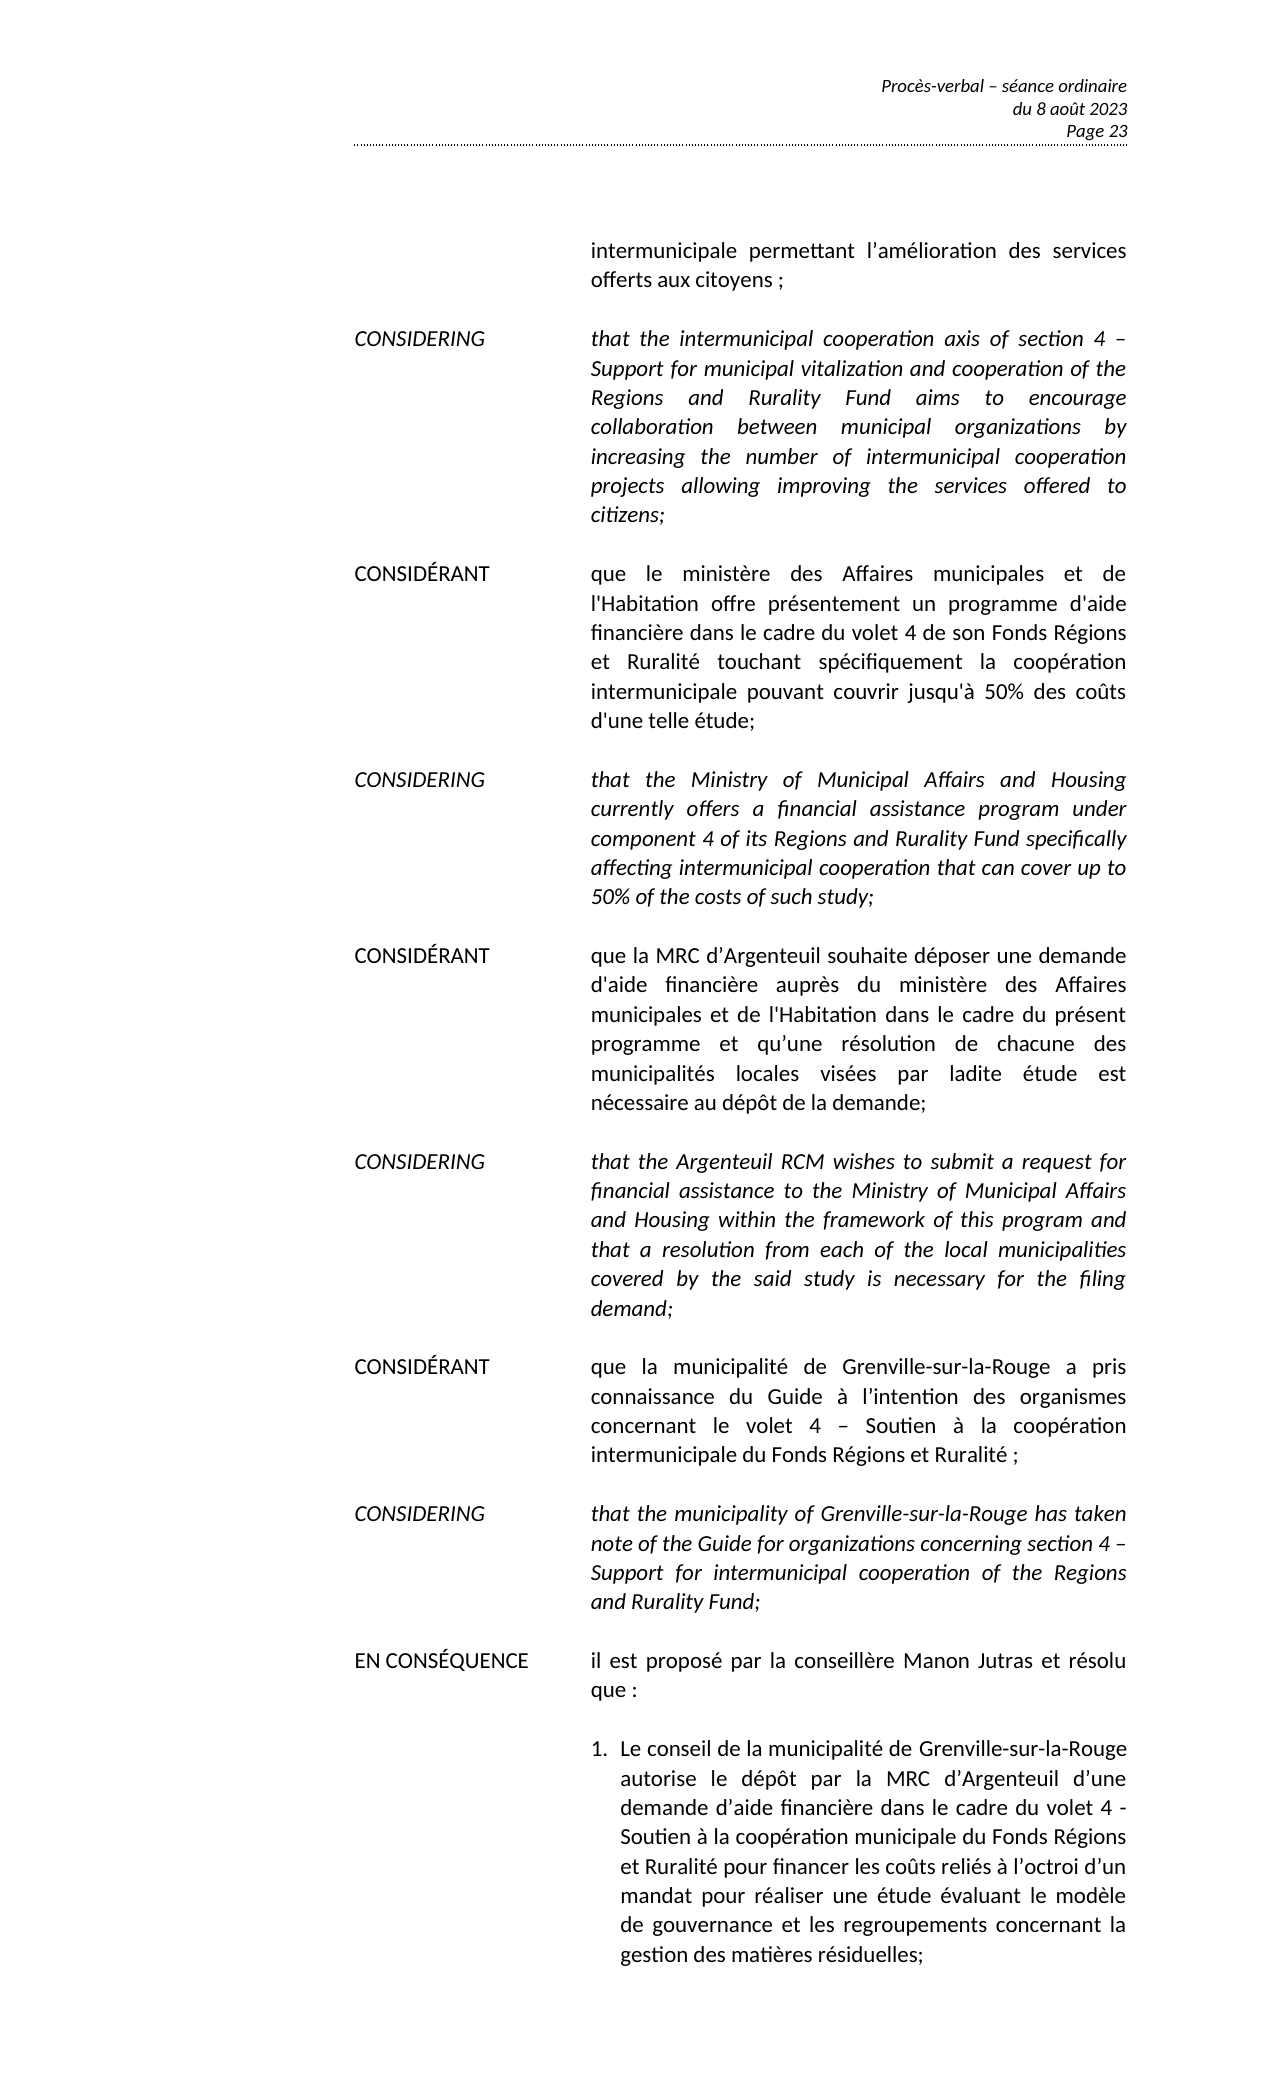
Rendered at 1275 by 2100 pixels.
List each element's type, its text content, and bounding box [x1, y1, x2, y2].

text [354, 236, 1127, 294]
text CONSIDERING that the intermunicipal cooperation axis of section 4 – Support for municipal vitalization and cooperation of the Regions and Rurality Fund aims to encourage collaboration between municipal organizations by increasing the number of intermunicipal cooperation projects allowing improving the services offered to citizens; [354, 352, 1127, 529]
text CONSIDÉRANT que le ministère des Affaires municipales et de l'Habitation offre présentement un programme d'aide financière dans le cadre du volet 4 de son Fonds Régions et Ruralité touchant spécifiquement la coopération intermunicipale pouvant couvrir jusqu'à 50% des coûts d'une telle étude; [354, 559, 1127, 734]
text CONSIDERING that the Argenteuil RCM wishes to submit a request for financial assistance to the Ministry of Municipal Affairs and Housing within the framework of this program and that a resolution from each of the local municipalities covered by the said study is necessary for the filing demand; [354, 1147, 1127, 1322]
list Le conseil de la municipalité de Grenville-sur-la-Rouge autorise le dépôt par la MRC d’Argenteuil d’une demande d’aide financière dans le cadre du volet 4 - Soutien à la coopération municipale du Fonds Régions et Ruralité pour financer les coûts reliés à l’octroi d’un mandat pour réaliser une étude évaluant le modèle de gouvernance et les regroupements concernant la gestion des matières résiduelles; [591, 1734, 1127, 1968]
text EN CONSÉQUENCE il est proposé par la conseillère Manon Jutras et résolu que : [354, 1646, 1127, 1704]
text CONSIDERING that the Ministry of Municipal Affairs and Housing currently offers a financial assistance program under component 4 of its Regions and Rurality Fund specifically affecting intermunicipal cooperation that can cover up to 50% of the costs of such study; [354, 765, 1127, 911]
text CONSIDÉRANT que la MRC d’Argenteuil souhaite déposer une demande d'aide financière auprès du ministère des Affaires municipales et de l'Habitation dans le cadre du présent programme et qu’une résolution de chacune des municipalités locales visées par ladite étude est nécessaire au dépôt de la demande; [354, 941, 1127, 1116]
text CONSIDÉRANT que la municipalité de Grenville-sur-la-Rouge a pris connaissance du Guide à l’intention des organismes concernant le volet 4 – Soutien à la coopération intermunicipale du Fonds Régions et Ruralité ; [354, 1381, 1127, 1469]
text CONSIDERING that the municipality of Grenville-sur-la-Rouge has taken note of the Guide for organizations concerning section 4 – Support for intermunicipal cooperation of the Regions and Rurality Fund; [354, 1499, 1127, 1616]
